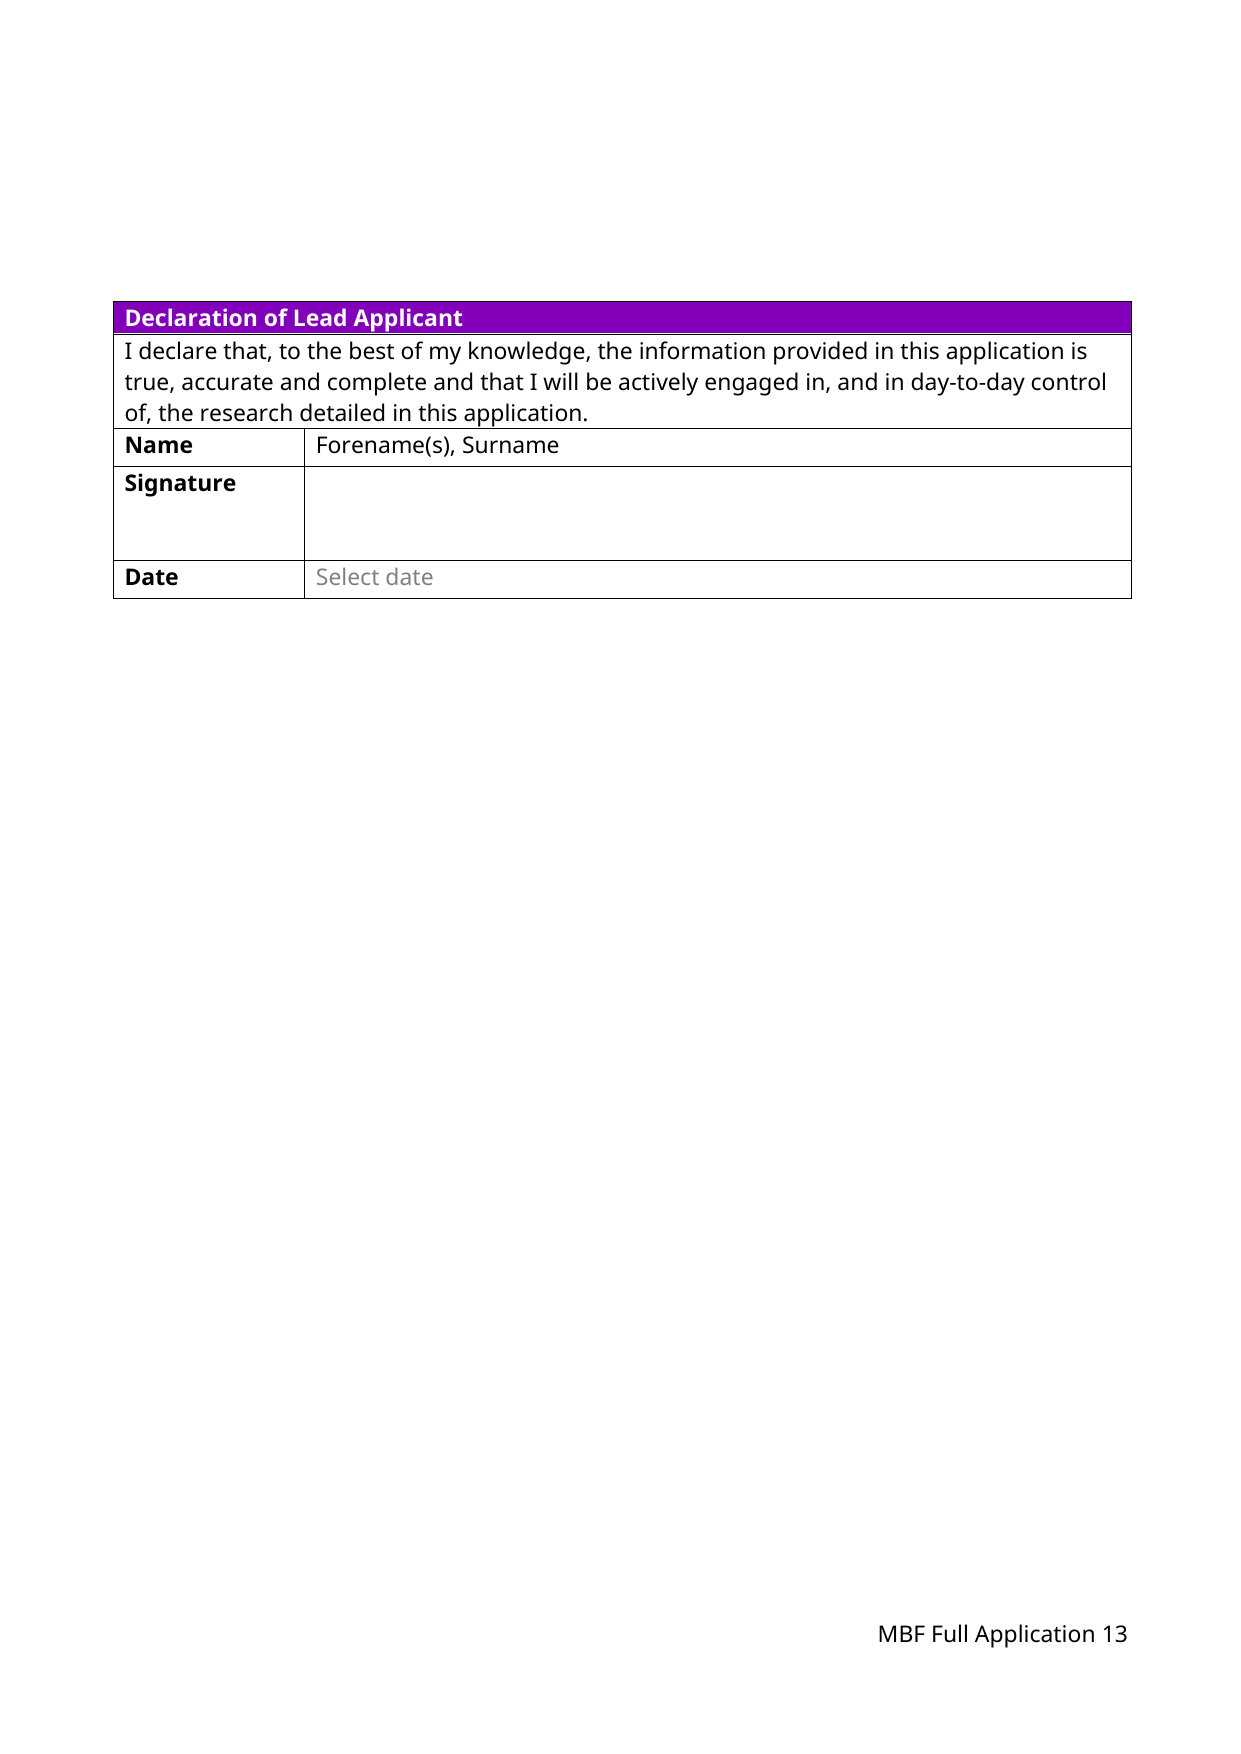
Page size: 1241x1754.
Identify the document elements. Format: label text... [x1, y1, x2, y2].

table_cell Name [114, 429, 304, 466]
table_cell Date [114, 561, 304, 597]
table_cell Signature [114, 467, 304, 560]
table_cell [305, 467, 1131, 560]
table_header Declaration of Lead Applicant [114, 302, 1131, 333]
table_cell I declare that, to the best of my knowledge, the information provided in this application is true, accurate and complete and that I will be actively engaged in, and in day-to-day control of, the research detailed in this application. [114, 335, 1131, 428]
